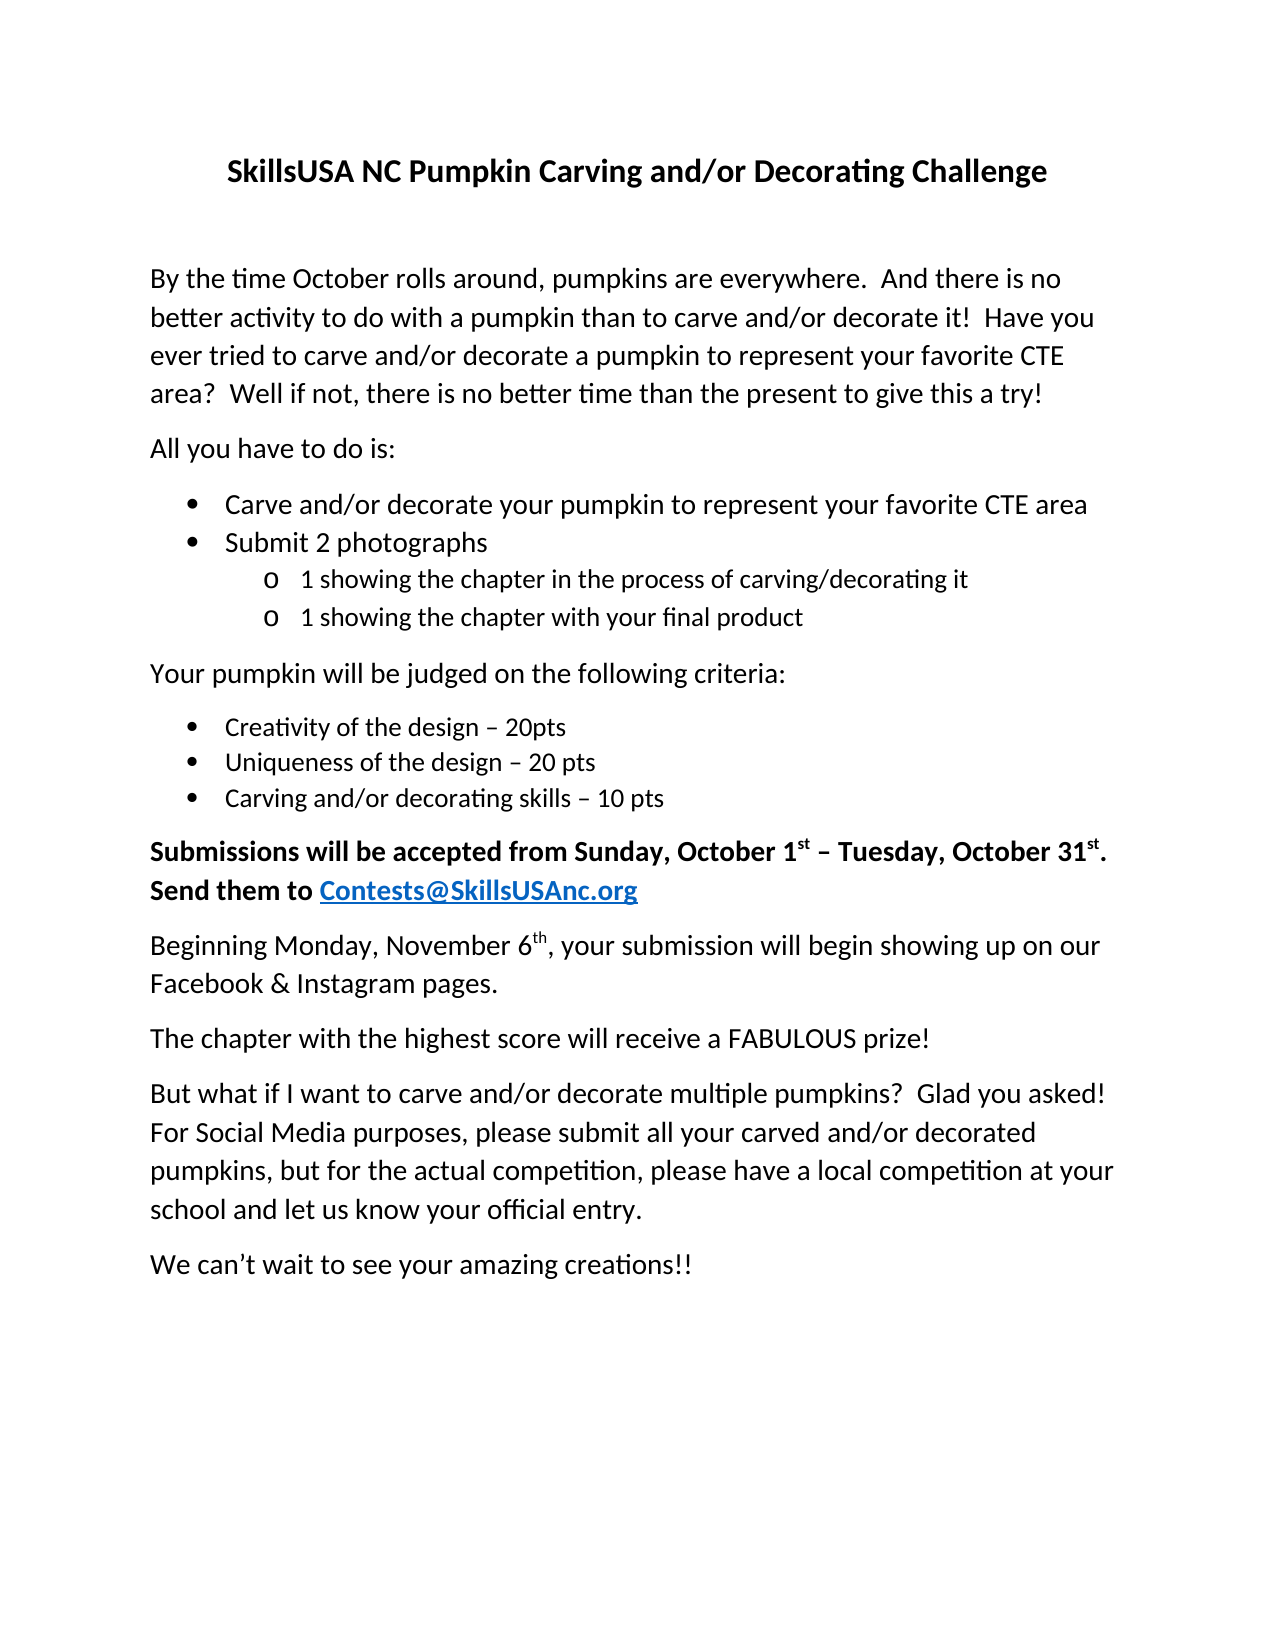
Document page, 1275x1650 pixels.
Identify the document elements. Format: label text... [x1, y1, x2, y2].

list Uniqueness of the design – 20 pts [187, 745, 1125, 778]
text Send them to Contests@SkillsUSAnc.org [150, 872, 1125, 907]
list 1 showing the chapter in the process of carving/decorating it [262, 563, 1125, 598]
text All you have to do is: [150, 431, 1125, 466]
list Creativity of the design – 20pts [187, 710, 1125, 743]
list Carve and/or decorate your pumpkin to represent your favorite CTE area [187, 486, 1125, 521]
text SkillsUSA NC Pumpkin Carving and/or Decorating Challenge [150, 150, 1125, 191]
list Submit 2 photographs [187, 524, 1125, 560]
text Beginning Monday, November 6th, your submission will begin showing up on our Facebook & Instagram pages. [150, 927, 1125, 1001]
list Carving and/or decorating skills – 10 pts [187, 781, 1125, 814]
text Your pumpkin will be judged on the following criteria: [150, 655, 1125, 690]
text Submissions will be accepted from Sunday, October 1st – Tuesday, October 31st. [150, 833, 1125, 869]
text The chapter with the highest score will receive a FABULOUS prize! [150, 1020, 1125, 1056]
text By the time October rolls around, pumpkins are everywhere. And there is no better activity to do with a pumpkin than to carve and/or decorate it! Have you ever tried to carve and/or decorate a pumpkin to represent your favorite CTE area? Well if not, there is no better time than the present to give this a try! [150, 260, 1125, 411]
text We can’t wait to see your amazing creations!! [150, 1246, 1125, 1282]
list 1 showing the chapter with your final product [262, 600, 1125, 635]
text But what if I want to carve and/or decorate multiple pumpkins? Glad you asked! For Social Media purposes, please submit all your carved and/or decorated pumpkins, but for the actual competition, please have a local competition at your school and let us know your official entry. [150, 1076, 1125, 1226]
